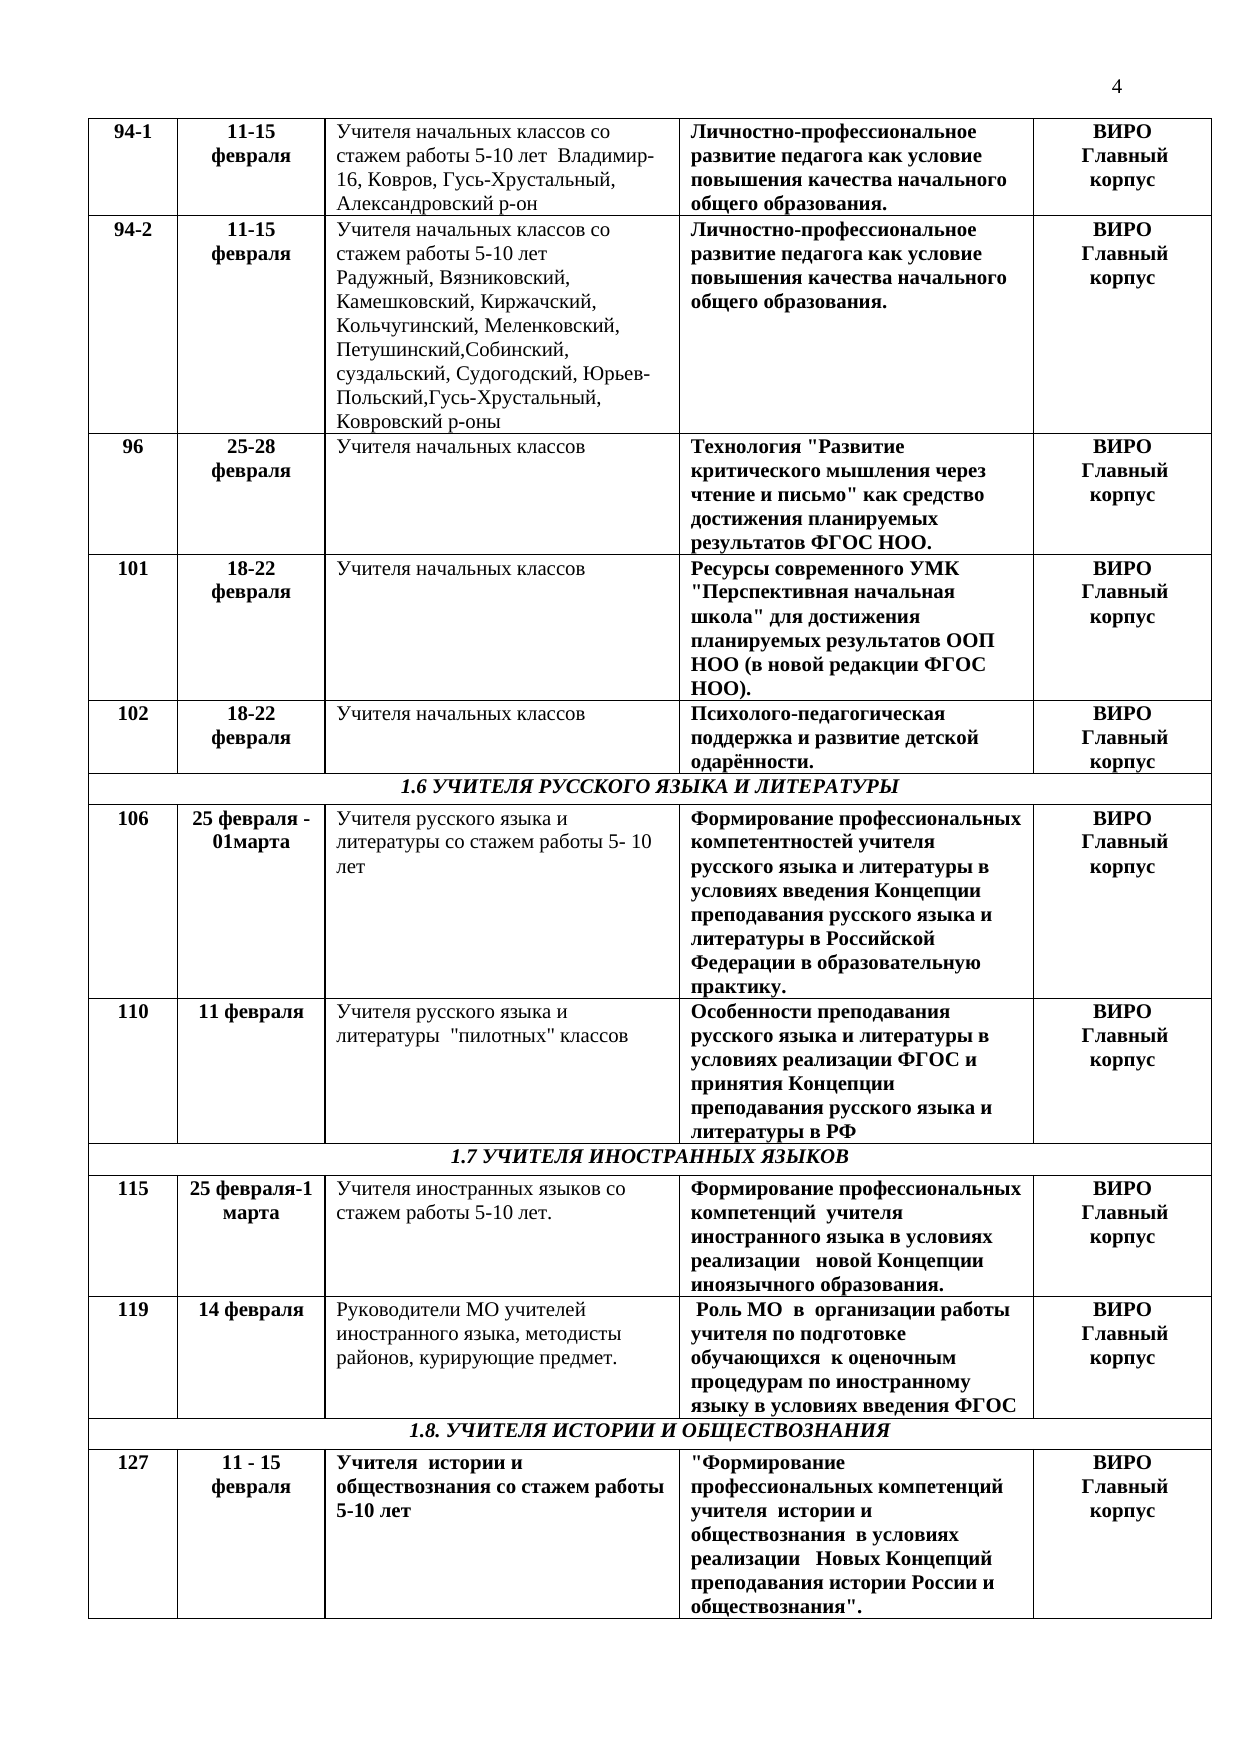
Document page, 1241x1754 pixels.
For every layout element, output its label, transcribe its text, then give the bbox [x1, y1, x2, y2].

table_cell 115 [89, 1176, 177, 1296]
table_cell Ресурсы современного УМК "Перспективная начальная школа" для достижения планируемых результатов ООП НОО (в новой редакции ФГОС НОО). [680, 555, 1033, 700]
table_cell 11 - 15 февраля [178, 1450, 324, 1618]
table_cell Формирование профессиональных компетентностей учителя русского языка и литературы в условиях введения Концепции преподавания русского языка и литературы в Российской Федерации в образовательную практику. [680, 805, 1033, 998]
table_cell ВИРО Главный корпус [1034, 1176, 1211, 1296]
table_cell ВИРО Главный корпус [1034, 216, 1211, 433]
table_cell 1.7 УЧИТЕЛЯ ИНОСТРАННЫХ ЯЗЫКОВ [89, 1144, 1211, 1175]
table_cell ВИРО Главный корпус [1034, 1297, 1211, 1417]
table_cell 101 [89, 555, 177, 700]
table_cell 94-1 [89, 119, 177, 215]
table_cell Личностно-профессиональное развитие педагога как условие повышения качества начального общего образования. [680, 119, 1033, 215]
table_cell ВИРО Главный корпус [1034, 119, 1211, 215]
table_cell 25-28 февраля [178, 434, 324, 554]
table_cell Учителя начальных классов [326, 701, 679, 773]
table_cell 14 февраля [178, 1297, 324, 1417]
table_cell Руководители МО учителей иностранного языка, методисты районов, курирующие предмет. [326, 1297, 679, 1417]
table_cell Роль МО в организации работы учителя по подготовке обучающихся к оценочным процедурам по иностранному языку в условиях введения ФГОС [680, 1297, 1033, 1417]
table_cell Технология "Развитие критического мышления через чтение и письмо" как средство достижения планируемых результатов ФГОС НОО. [680, 434, 1033, 554]
table_cell 11 февраля [178, 999, 324, 1143]
table_cell 11-15 февраля [178, 216, 324, 433]
table_cell 102 [89, 701, 177, 773]
table_cell 96 [89, 434, 177, 554]
table_cell 106 [89, 805, 177, 998]
table_cell Психолого-педагогическая поддержка и развитие детской одарённости. [680, 701, 1033, 773]
table_cell Учителя начальных классов со стажем работы 5-10 лет Владимир-16, Ковров, Гусь-Хрустальный, Александровский р-он [326, 119, 679, 215]
table_cell Личностно-профессиональное развитие педагога как условие повышения качества начального общего образования. [680, 216, 1033, 433]
table_cell Учителя начальных классов [326, 434, 679, 554]
table_cell 11-15 февраля [178, 119, 324, 215]
table_cell Формирование профессиональных компетенций учителя иностранного языка в условиях реализации новой Концепции иноязычного образования. [680, 1176, 1033, 1296]
table_cell Учителя начальных классов [326, 555, 679, 700]
table_cell 127 [89, 1450, 177, 1618]
table_cell ВИРО Главный корпус [1034, 434, 1211, 554]
table_cell 25 февраля -01марта [178, 805, 324, 998]
table_cell Учителя русского языка и литературы со стажем работы 5- 10 лет [326, 805, 679, 998]
table_cell ВИРО Главный корпус [1034, 701, 1211, 773]
table_cell 119 [89, 1297, 177, 1417]
table_cell Особенности преподавания русского языка и литературы в условиях реализации ФГОС и принятия Концепции преподавания русского языка и литературы в РФ [680, 999, 1033, 1143]
table_cell ВИРО Главный корпус [1034, 999, 1211, 1143]
table_cell Учителя начальных классов со стажем работы 5-10 лет Радужный, Вязниковский, Камешковский, Киржачский, Кольчугинский, Меленковский, Петушинский,Собинский, суздальский, Судогодский, Юрьев-Польский,Гусь-Хрустальный, Ковровский р-оны [326, 216, 679, 433]
table_cell "Формирование профессиональных компетенций учителя истории и обществознания в условиях реализации Новых Концепций преподавания истории России и обществознания". [680, 1450, 1033, 1618]
table_cell 110 [89, 999, 177, 1143]
table_cell 18-22 февраля [178, 701, 324, 773]
table_cell ВИРО Главный корпус [1034, 555, 1211, 700]
table_cell 1.6 УЧИТЕЛЯ РУССКОГО ЯЗЫКА И ЛИТЕРАТУРЫ [89, 774, 1211, 804]
table_cell Учителя русского языка и литературы "пилотных" классов [326, 999, 679, 1143]
table_cell 25 февраля-1 марта [178, 1176, 324, 1296]
table_cell 1.8. УЧИТЕЛЯ ИСТОРИИ И ОБЩЕСТВОЗНАНИЯ [89, 1419, 1211, 1449]
table_cell Учителя иностранных языков со стажем работы 5-10 лет. [326, 1176, 679, 1296]
table_cell ВИРО Главный корпус [1034, 805, 1211, 998]
table_cell 94-2 [89, 216, 177, 433]
table_cell Учителя истории и обществознания со стажем работы 5-10 лет [326, 1450, 679, 1618]
table_cell ВИРО Главный корпус [1034, 1450, 1211, 1618]
table_cell 18-22 февраля [178, 555, 324, 700]
